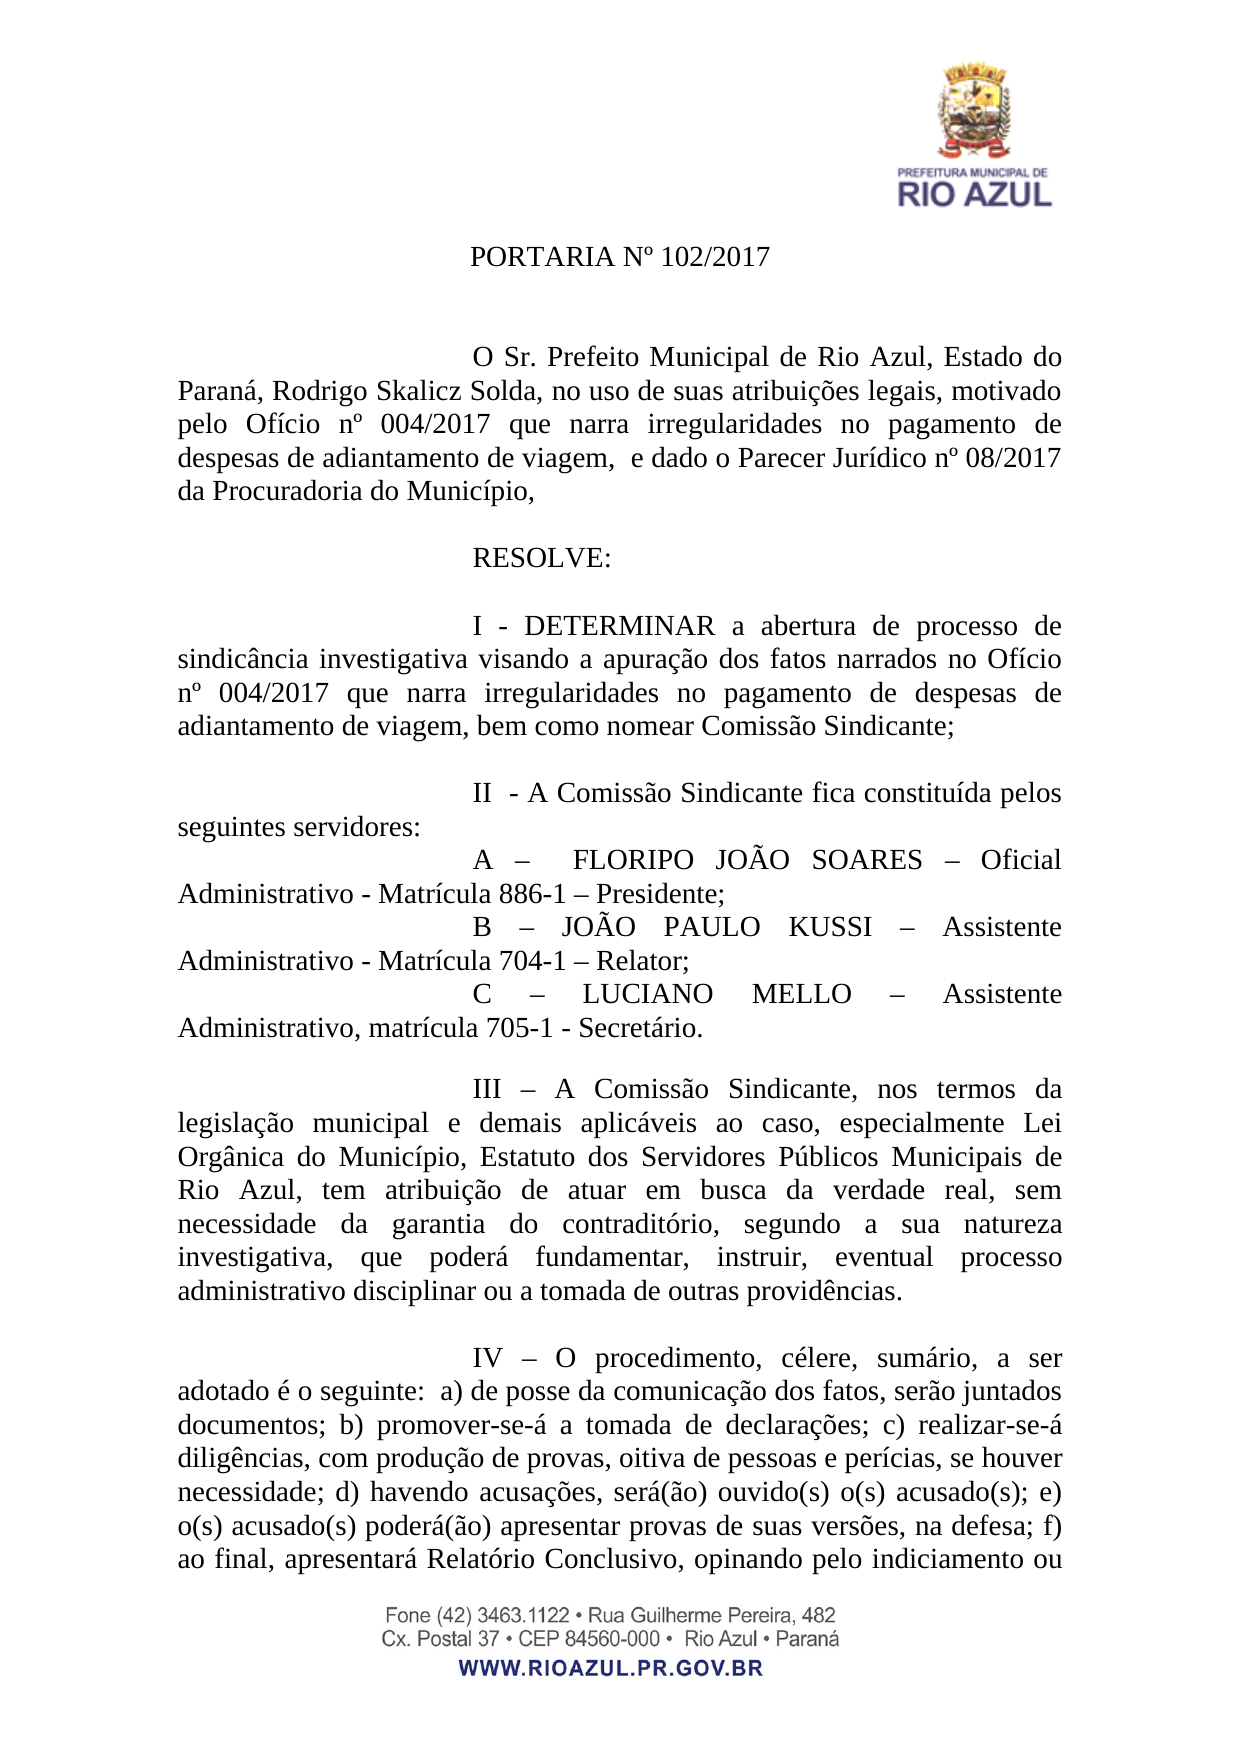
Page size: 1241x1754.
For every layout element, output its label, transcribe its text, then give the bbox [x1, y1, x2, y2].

text II - A Comissão Sindicante fica constituída pelos seguintes servidores: [177, 775, 1063, 842]
text I - DETERMINAR a abertura de processo de sindicância investigativa visando a apuração dos fatos narrados no Ofício nº 004/2017 que narra irregularidades no pagamento de despesas de adiantamento de viagem, bem como nomear Comissão Sindicante; [177, 608, 1063, 742]
text B – JOÃO PAULO KUSSI – Assistente Administrativo - Matrícula 704-1 – Relator; [177, 909, 1063, 977]
text O Sr. Prefeito Municipal de Rio Azul, Estado do Paraná, Rodrigo Skalicz Solda, no uso de suas atribuições legais, motivado pelo Ofício nº 004/2017 que narra irregularidades no pagamento de despesas de adiantamento de viagem, e dado o Parecer Jurídico nº 08/2017 da Procuradoria do Município, [177, 339, 1063, 507]
picture [354, 1595, 886, 1718]
text C – LUCIANO MELLO – Assistente Administrativo, matrícula 705-1 - Secretário. [177, 977, 1063, 1044]
text A – FLORIPO JOÃO SOARES – Oficial Administrativo - Matrícula 886-1 – Presidente; [177, 842, 1063, 909]
picture [872, 59, 1064, 211]
text III – A Comissão Sindicante, nos termos da legislação municipal e demais aplicáveis ao caso, especialmente Lei Orgânica do Município, Estatuto dos Servidores Públicos Municipais de Rio Azul, tem atribuição de atuar em busca da verdade real, sem necessidade da garantia do contraditório, segundo a sua natureza investigativa, que poderá fundamentar, instruir, eventual processo administrativo disciplinar ou a tomada de outras providências. [177, 1072, 1063, 1306]
text RESOLVE: [177, 541, 1063, 574]
text PORTARIA Nº 102/2017 [177, 239, 1063, 272]
